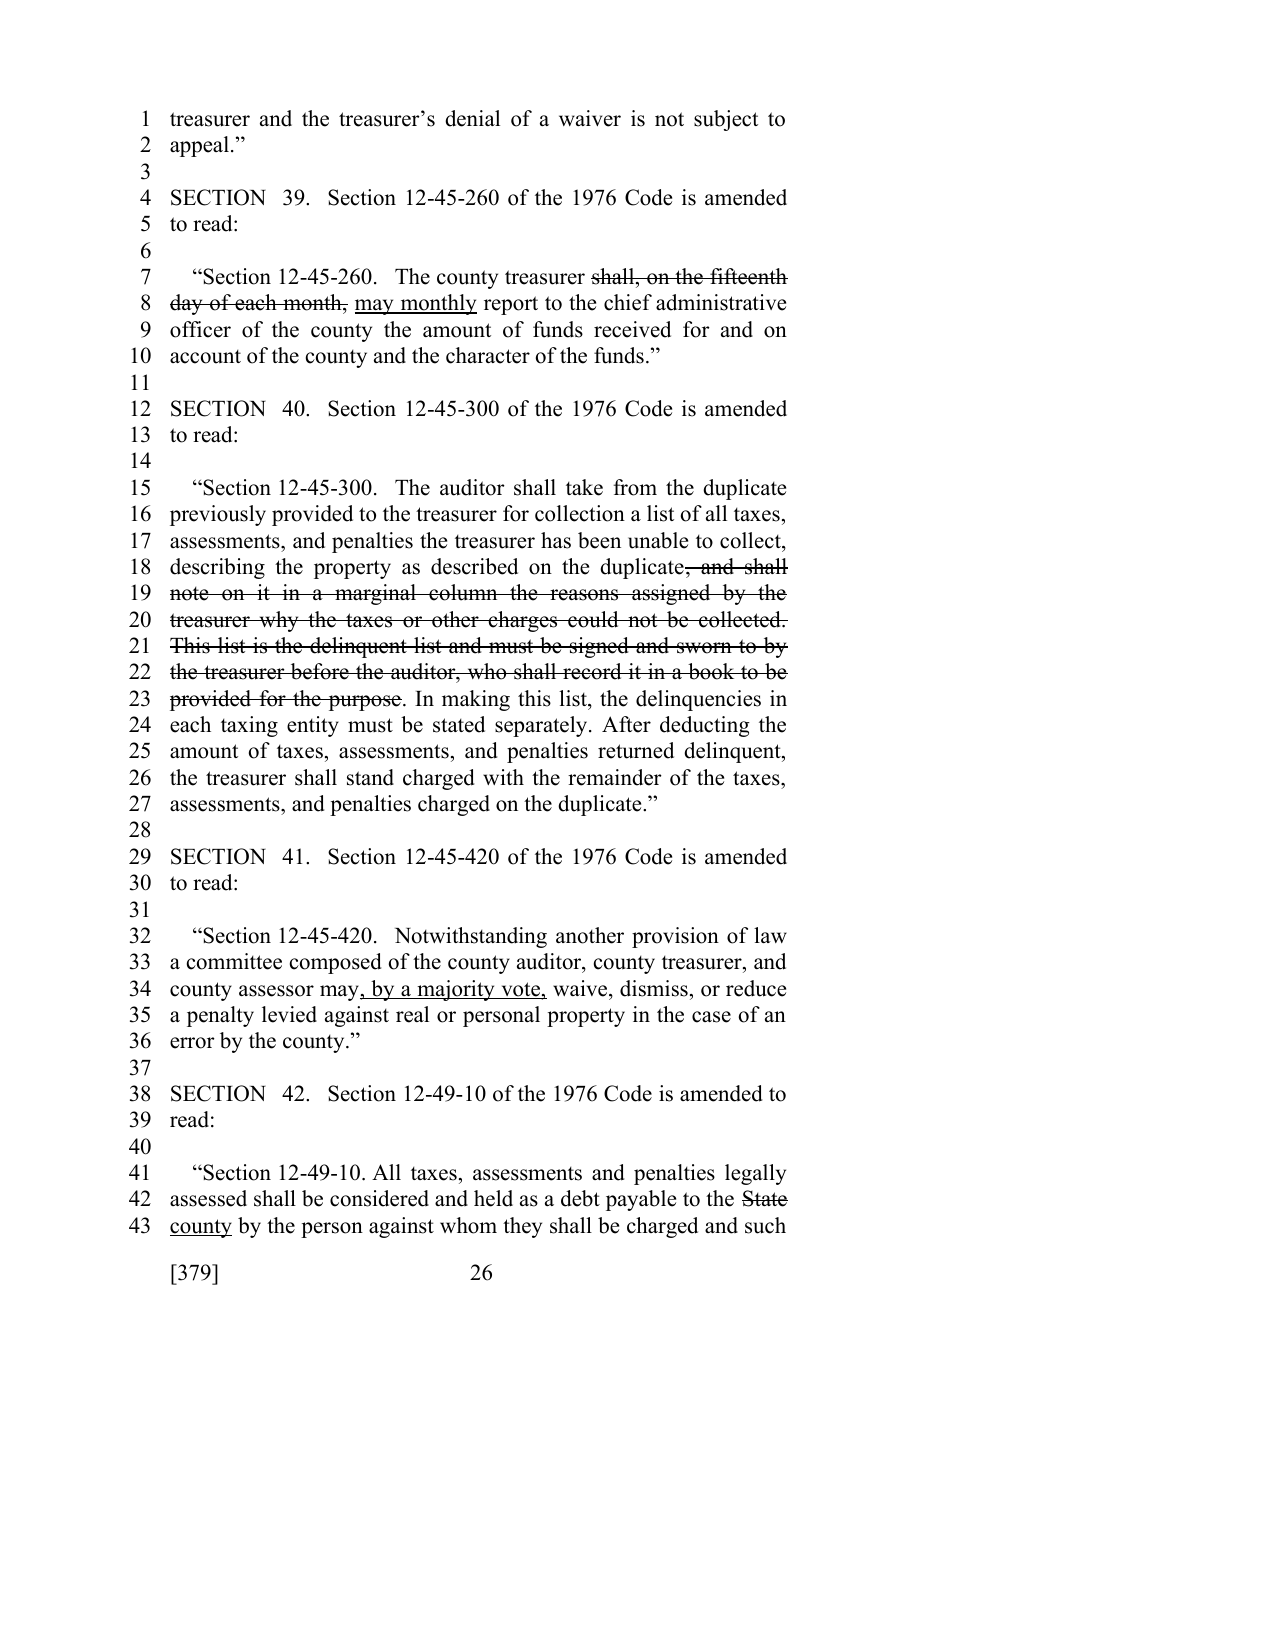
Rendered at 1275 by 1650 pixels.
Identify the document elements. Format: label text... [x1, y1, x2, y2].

text “Section 12-45-300. The auditor shall take from the duplicate previously provided to the treasurer for collection a list of all taxes, assessments, and penalties the treasurer has been unable to collect, describing the property as described on the duplicate, and shall note on it in a marginal column the reasons assigned by the treasurer why the taxes or other charges could not be collected. This list is the delinquent list and must be signed and sworn to by the treasurer before the auditor, who shall record it in a book to be provided for the purpose. In making this list, the delinquencies in each taxing entity must be stated separately. After deducting the amount of taxes, assessments, and penalties returned delinquent, the treasurer shall stand charged with the remainder of the taxes, assessments, and penalties charged on the duplicate.” [169, 474, 787, 594]
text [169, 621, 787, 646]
text “Section 12-45-260. The county treasurer shall, on the fifteenth day of each month, may monthly report to the chief administrative officer of the county the amount of funds received for and on account of the county and the character of the funds.” [169, 263, 787, 368]
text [169, 105, 787, 158]
text “Section 12-45-300. The auditor shall take from the duplicate previously provided to the treasurer for collection a list of all taxes, assessments, and penalties the treasurer has been unable to collect, describing the property as described on the duplicate, and shall note on it in a marginal column the reasons assigned by the treasurer why the taxes or other charges could not be collected. This list is the delinquent list and must be signed and sworn to by the treasurer before the auditor, who shall record it in a book to be provided for the purpose. In making this list, the delinquencies in each taxing entity must be stated separately. After deducting the amount of taxes, assessments, and penalties returned delinquent, the treasurer shall stand charged with the remainder of the taxes, assessments, and penalties charged on the duplicate.” [169, 674, 787, 817]
text SECTION 42. Section 12-49-10 of the 1976 Code is amended to read: [169, 1080, 787, 1133]
text “Section 12-45-420. Notwithstanding another provision of law a committee composed of the county auditor, county treasurer, and county assessor may, by a majority vote, waive, dismiss, or reduce a penalty levied against real or personal property in the case of an error by the county.” [169, 922, 787, 1054]
text SECTION 40. Section 12-45-300 of the 1976 Code is amended to read: [169, 395, 787, 448]
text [169, 1159, 787, 1238]
text SECTION 39. Section 12-45-260 of the 1976 Code is amended to read: [169, 184, 787, 237]
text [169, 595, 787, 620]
text SECTION 41. Section 12-45-420 of the 1976 Code is amended to read: [169, 843, 787, 896]
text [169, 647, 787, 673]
